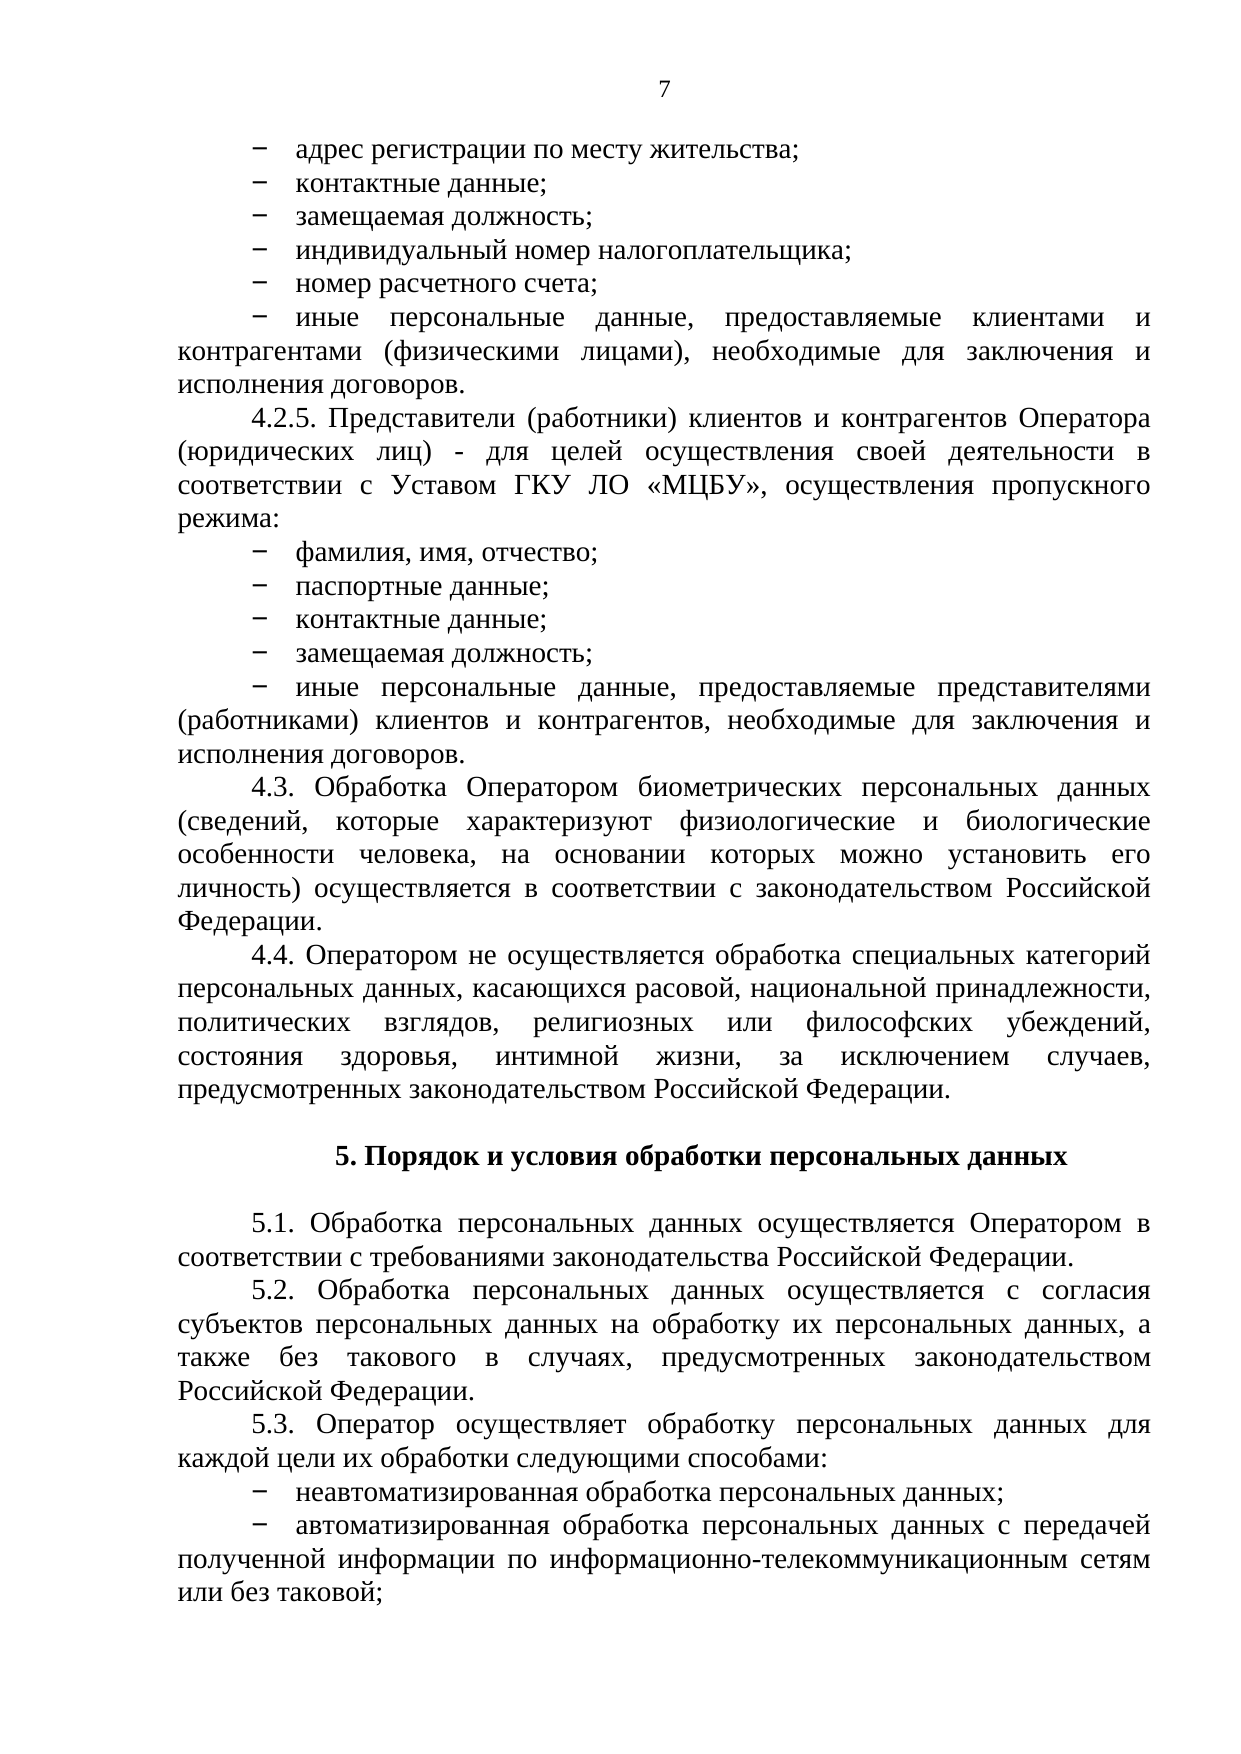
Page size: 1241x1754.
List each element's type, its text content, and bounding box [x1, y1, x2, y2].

list контактные данные; [177, 164, 1152, 198]
list контактные данные; [177, 601, 1152, 635]
text 4.2.5. Представители (работники) клиентов и контрагентов Оператора (юридических лиц) - для целей осуществления своей деятельности в соответствии с Уставом ГКУ ЛО «МЦБУ», осуществления пропускного режима: [177, 400, 1152, 534]
text 5. Порядок и условия обработки персональных данных [177, 1138, 1152, 1172]
list номер расчетного счета; [177, 266, 1152, 299]
list паспортные данные; [177, 568, 1152, 601]
text 5.3. Оператор осуществляет обработку персональных данных для каждой цели их обработки следующими способами: [177, 1407, 1152, 1474]
list адрес регистрации по месту жительства; [177, 131, 1152, 164]
list фамилия, имя, отчество; [177, 534, 1152, 568]
list иные персональные данные, предоставляемые представителями (работниками) клиентов и контрагентов, необходимые для заключения и исполнения договоров. [177, 669, 1152, 769]
list замещаемая должность; [177, 198, 1152, 232]
list неавтоматизированная обработка персональных данных; [177, 1474, 1152, 1507]
list автоматизированная обработка персональных данных с передачей полученной информации по информационно-телекоммуникационным сетям или без таковой; [177, 1507, 1152, 1608]
text 4.4. Оператором не осуществляется обработка специальных категорий персональных данных, касающихся расовой, национальной принадлежности, политических взглядов, религиозных или философских убеждений, состояния здоровья, интимной жизни, за исключением случаев, предусмотренных законодательством Российской Федерации. [177, 937, 1152, 1105]
list индивидуальный номер налогоплательщика; [177, 232, 1152, 266]
text 5.2. Обработка персональных данных осуществляется с согласия субъектов персональных данных на обработку их персональных данных, а также без такового в случаях, предусмотренных законодательством Российской Федерации. [177, 1272, 1152, 1407]
text 5.1. Обработка персональных данных осуществляется Оператором в соответствии с требованиями законодательства Российской Федерации. [177, 1205, 1152, 1272]
list замещаемая должность; [177, 635, 1152, 669]
text 4.3. Обработка Оператором биометрических персональных данных (сведений, которые характеризуют физиологические и биологические особенности человека, на основании которых можно установить его личность) осуществляется в соответствии с законодательством Российской Федерации. [177, 769, 1152, 937]
list иные персональные данные, предоставляемые клиентами и контрагентами (физическими лицами), необходимые для заключения и исполнения договоров. [177, 299, 1152, 400]
